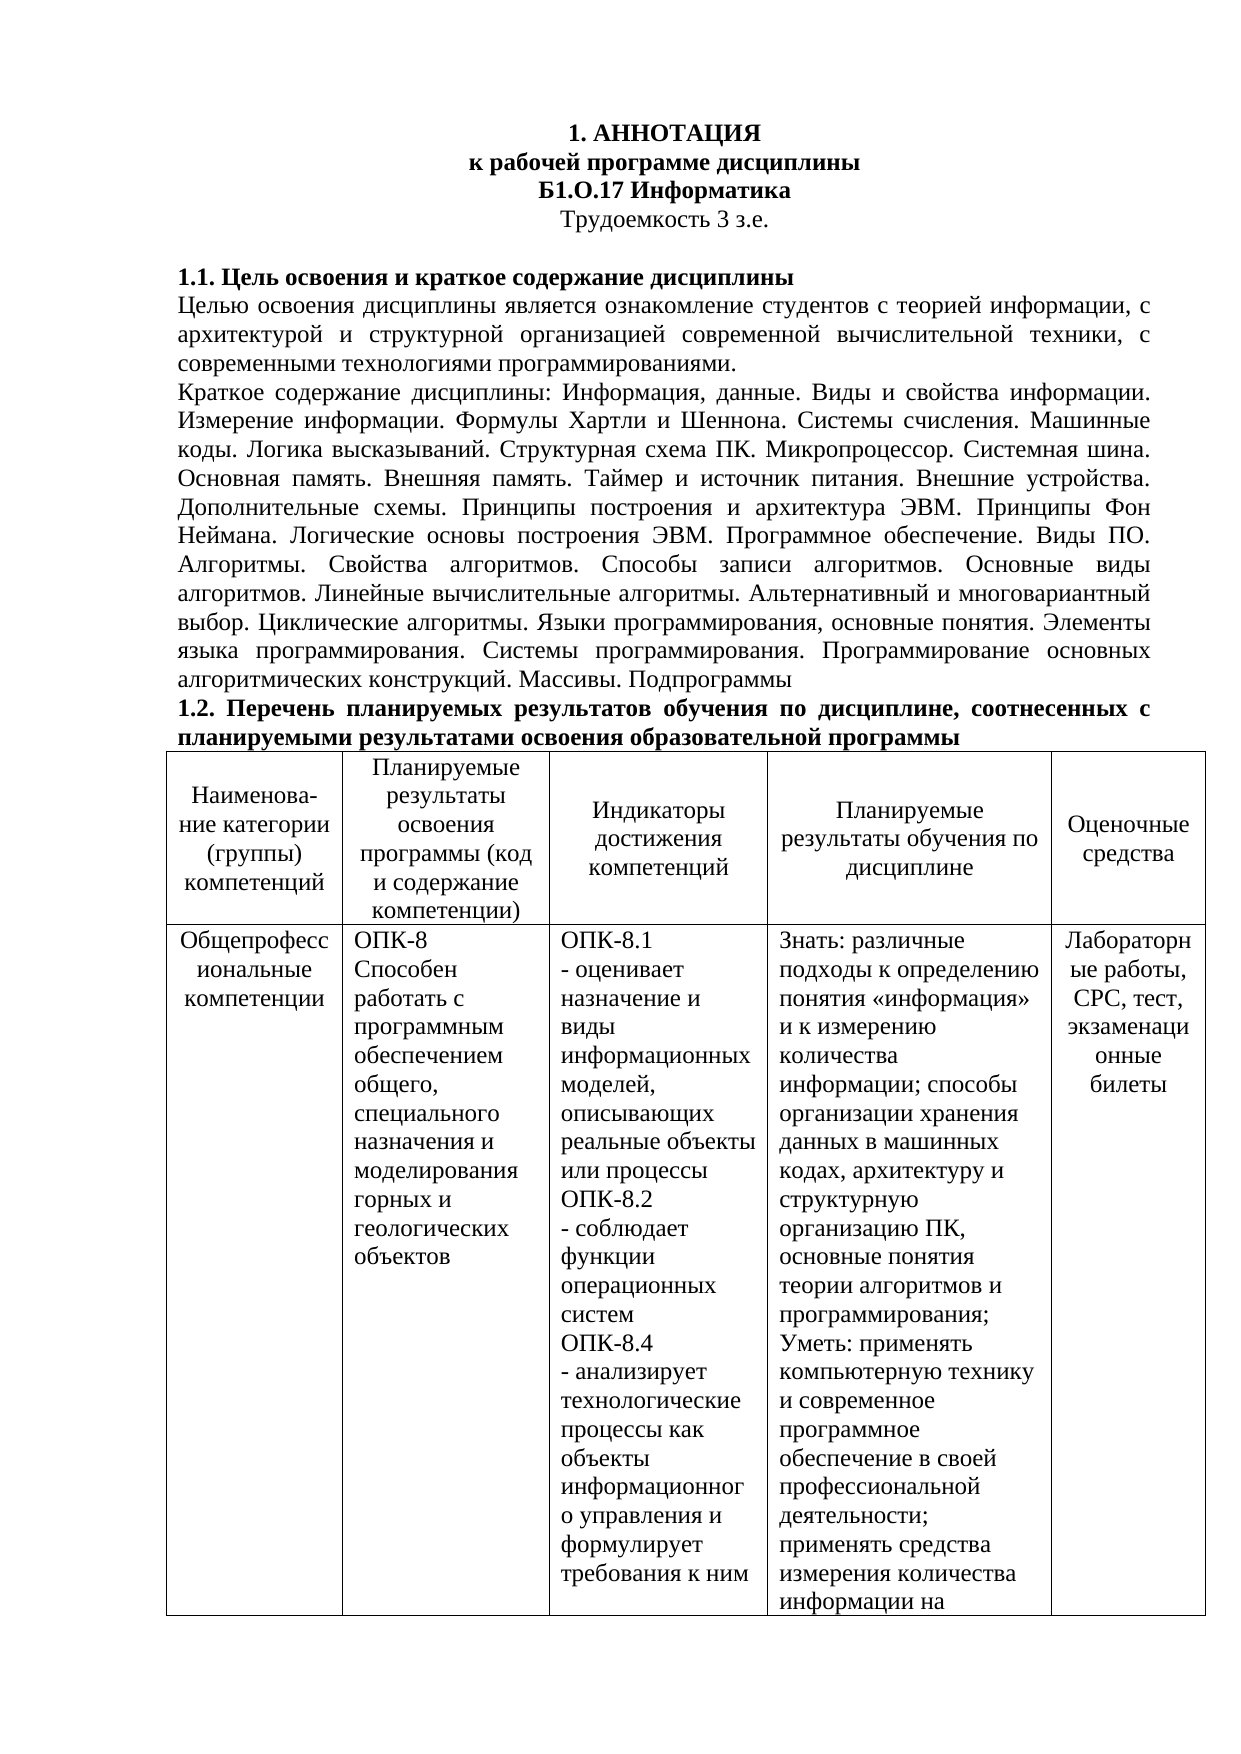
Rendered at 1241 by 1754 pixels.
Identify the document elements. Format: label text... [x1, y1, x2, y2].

text к рабочей программе дисциплины [177, 147, 1152, 176]
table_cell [550, 925, 767, 1615]
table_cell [167, 925, 342, 1615]
table_header Планируемые результаты обучения по дисциплине [768, 752, 1051, 924]
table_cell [343, 925, 549, 1615]
text 1.2. Перечень планируемых результатов обучения по дисциплине, соотнесенных с планируемыми результатами освоения образовательной программы [177, 693, 1152, 751]
text 1.1. Цель освоения и краткое содержание дисциплины [177, 262, 1152, 291]
text Трудоемкость 3 з.е. [177, 204, 1152, 233]
text 1. АННОТАЦИЯ [177, 118, 1152, 147]
table_header Наименова-ние категории (группы) компетенций [167, 752, 342, 924]
text Целью освоения дисциплины является ознакомление студентов с теорией информации, с архитектурой и структурной организацией современной вычислительной техники, с современными технологиями программированиями. [177, 291, 1152, 377]
table_header Планируемые результаты освоения программы (код и содержание компетенции) [343, 752, 549, 924]
table_header Индикаторы достижения компетенций [550, 752, 767, 924]
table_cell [1052, 925, 1205, 1615]
table_header Оценочные средства [1052, 752, 1205, 924]
text Краткое содержание дисциплины: Информация, данные. Виды и свойства информации. Измерение информации. Формулы Хартли и Шеннона. Системы счисления. Машинные коды. Логика высказываний. Структурная схема ПК. Микропроцессор. Системная шина. Основная память. Внешняя память. Таймер и источник питания. Внешние устройства. Дополнительные схемы. Принципы построения и архитектура ЭВМ. Принципы Фон Неймана. Логические основы построения ЭВМ. Программное обеспечение. Виды ПО. Алгоритмы. Свойства алгоритмов. Способы записи алгоритмов. Основные виды алгоритмов. Линейные вычислительные алгоритмы. Альтернативный и многовариантный выбор. Циклические алгоритмы. Языки программирования, основные понятия. Элементы языка программирования. Системы программирования. Программирование основных алгоритмических конструкций. Массивы. Подпрограммы [177, 377, 1152, 693]
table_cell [768, 925, 1051, 1615]
text Б1.О.17 Информатика [177, 176, 1152, 204]
